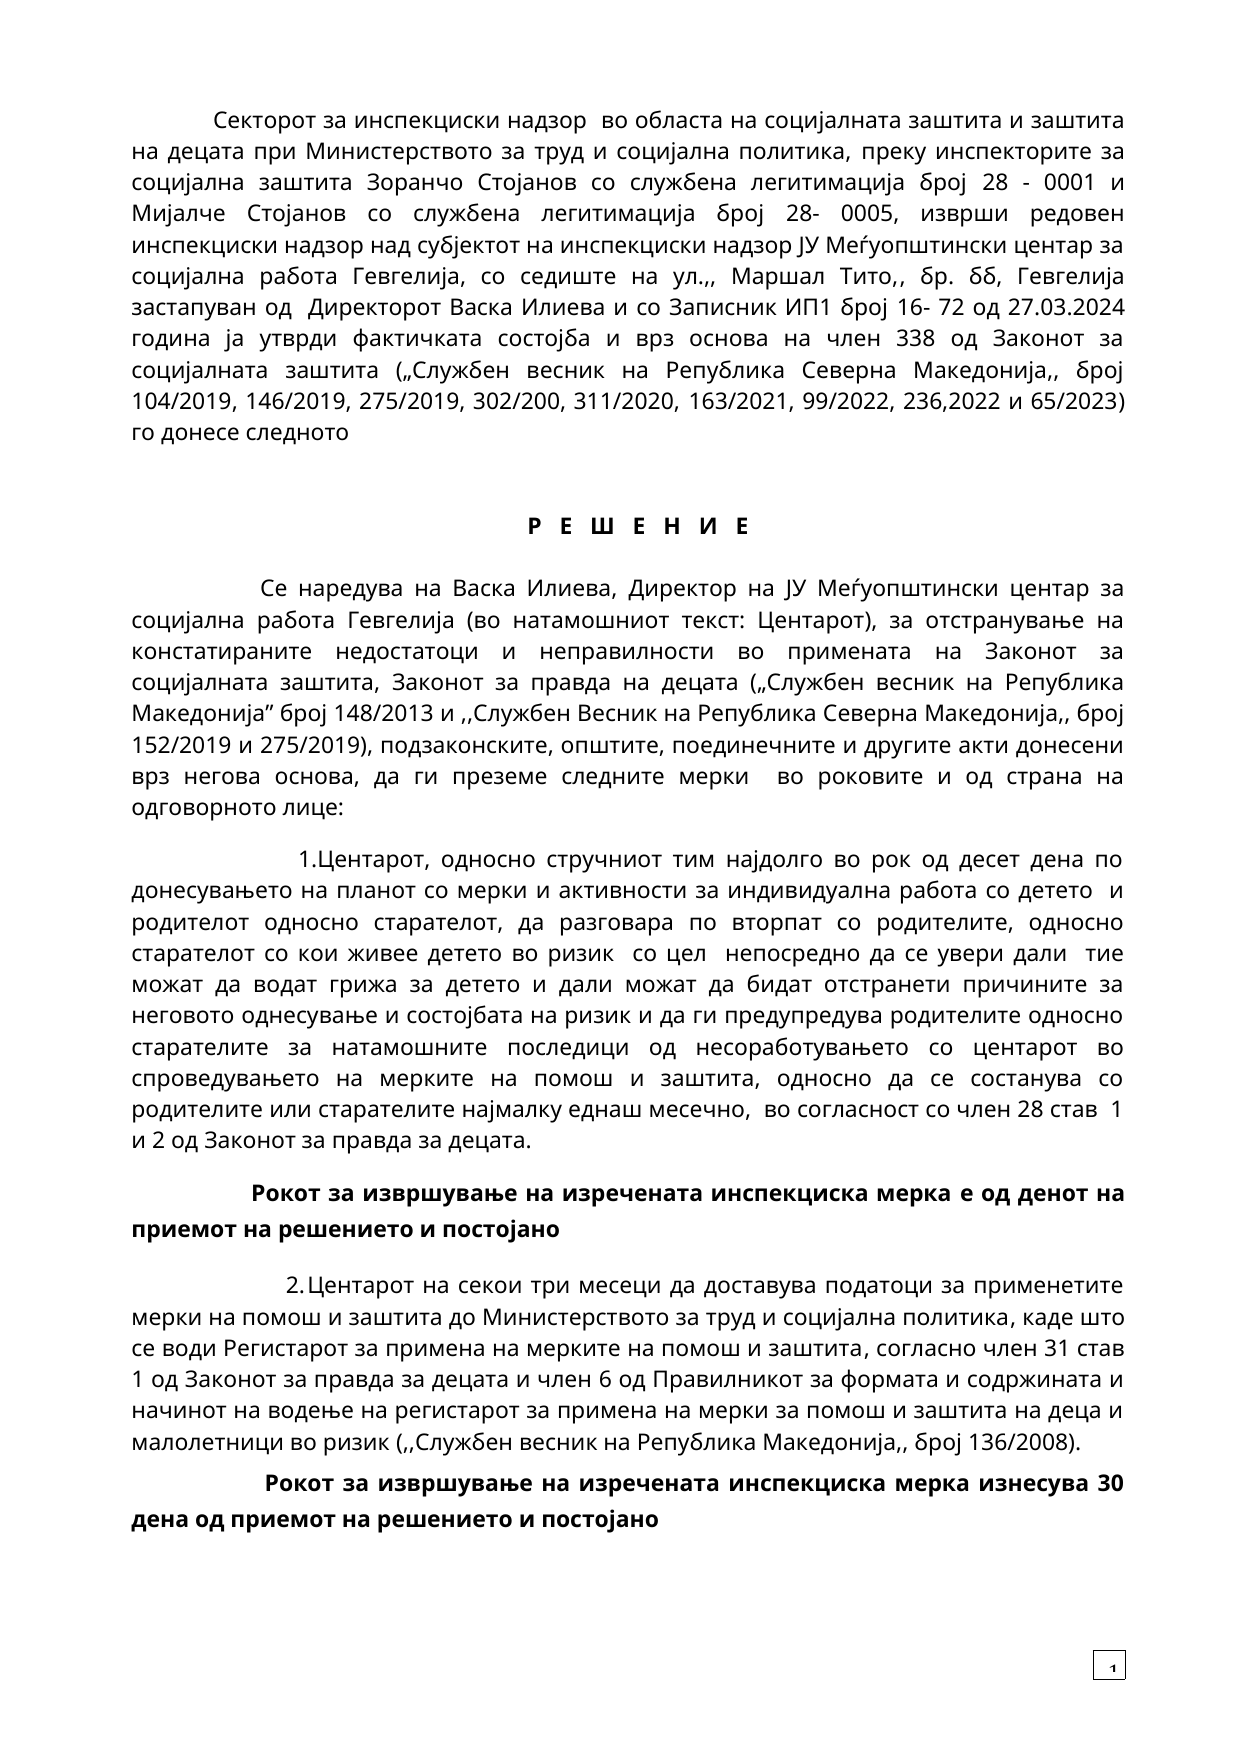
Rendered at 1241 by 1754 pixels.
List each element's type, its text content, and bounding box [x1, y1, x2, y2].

text Р Е Ш Е Н И Е [131, 510, 1087, 541]
list 2.Центарот на секои три месеци да доставува податоци за применетите мерки на помош и заштита до Министерството за труд и социјална политика, каде што се води Регистарот за примена на мерките на помош и заштита, согласно член 31 став 1 од Законот за правда за децата и член 6 од Правилникот за формата и содржината и начинот на водење на регистарот за примена на мерки за помош и заштита на деца и малолетници во ризик (,,Службен весник на Република Македонија,, број 136/2008). [131, 1269, 1125, 1457]
text Се наредува на Васка Илиева, Директор на ЈУ Меѓуопштински центар за социјална работа Гевгелија (во натамошниот текст: Центарот), за отстранување на констатираните недостатоци и неправилности во примената на Законот за социјалната заштита, Законот за правда на децата („Службен весник на Република Македонија” број 148/2013 и ,,Службен Весник на Република Северна Македонија,, број 152/2019 и 275/2019), подзаконските, општите, поединечните и другите акти донесени врз негова основа, да ги преземе следните мерки во роковите и од страна на одговорното лице: [131, 572, 1125, 822]
text Секторот за инспекциски надзор во областа на социјалната заштита и заштита на децата при Министерството за труд и социјална политика, преку инспекторите за социјална заштита Зоранчо Стојанов со службена легитимација број 28 - 0001 и Мијалче Стојанов со службена легитимација број 28- 0005, изврши редовен инспекциски надзор над субјектот на инспекциски надзор ЈУ Меѓуопштински центар за социјална работа Гевгелија, со седиште на ул.,, Маршал Тито,, бр. бб, Гевгелија застапуван од Директорот Васка Илиева и со Записник ИП1 број 16- 72 од 27.03.2024 година ја утврди фактичката состојба и врз основа на член 338 од Законот за социјалната заштита („Службен весник на Република Северна Македонија,, број 104/2019, 146/2019, 275/2019, 302/200, 311/2020, 163/2021, 99/2022, 236,2022 и 65/2023) го донесе следното [131, 104, 1125, 447]
text 1.Центарот, односно стручниот тим најдолго во рок од десет дена по донесувањето на планот со мерки и активности за индивидуална работа со детето и родителот односно старателот, да разговара по вторпат со родителите, односно старателот со кои живее детето во ризик со цел непосредно да се увери дали тие можат да водат грижа за детето и дали можат да бидат отстранети причините за неговото однесување и состојбата на ризик и да ги предупредува родителите односно старателите за натамошните последици од несоработувањето со центарот во спроведувањето на мерките на помош и заштита, односно да се состанува со родителите или старателите најмалку еднаш месечно, во согласност со член 28 став 1 и 2 од Законот за правда за децата. [131, 843, 1125, 1156]
text Рокот за извршување на изречената инспекциска мерка изнесува 30 дена од приемот на решението и постојано [131, 1467, 1125, 1534]
text Рокот за извршување на изречената инспекциска мерка e од денот на приемот на решението и постојано [131, 1177, 1125, 1244]
